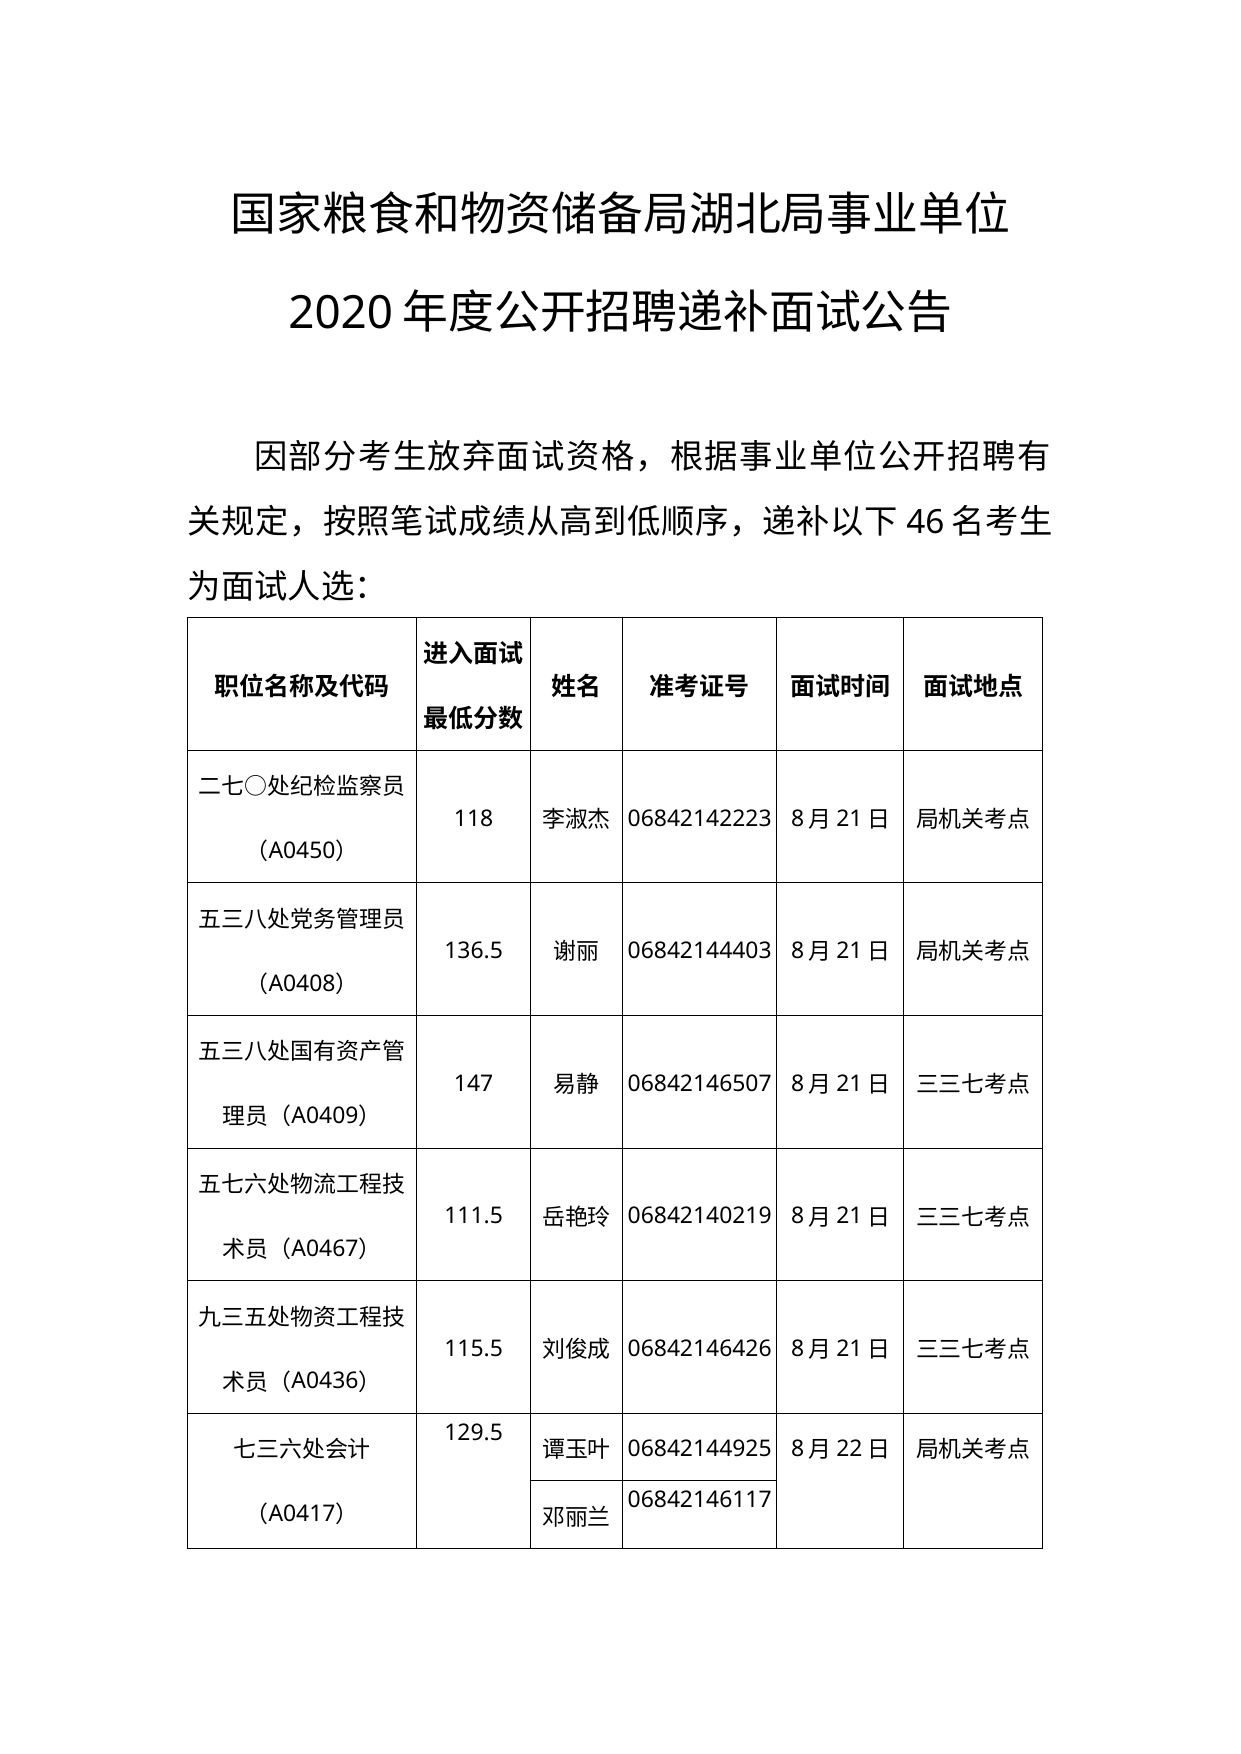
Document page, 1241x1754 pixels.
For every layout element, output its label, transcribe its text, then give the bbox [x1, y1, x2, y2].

table_cell 三三七考点 [904, 1281, 1042, 1413]
text 2020年度公开招聘递补面试公告 [187, 259, 1053, 357]
table_cell 邓丽兰 [531, 1481, 622, 1548]
table_cell 局机关考点 [904, 751, 1042, 882]
table_cell 七三六处会计（A0417） [188, 1414, 416, 1548]
table_cell 129.5 [417, 1414, 530, 1548]
table_cell 06842140219 [623, 1149, 776, 1280]
table_cell 五三八处党务管理员（A0408） [188, 883, 416, 1015]
table_cell 易静 [531, 1016, 622, 1147]
table_cell 三三七考点 [904, 1149, 1042, 1280]
table_cell 111.5 [417, 1149, 530, 1280]
table_cell 李淑杰 [531, 751, 622, 882]
table_cell 8月21日 [777, 1016, 903, 1147]
table_cell 8月22日 [777, 1414, 903, 1548]
table_cell 谭玉叶 [531, 1414, 622, 1480]
table_cell 九三五处物资工程技术员（A0436） [188, 1281, 416, 1413]
text 国家粮食和物资储备局湖北局事业单位 [187, 162, 1053, 259]
table_cell 8月21日 [777, 1281, 903, 1413]
table_cell 06842146117 [623, 1481, 776, 1548]
table_header 进入面试最低分数 [417, 618, 530, 749]
table_header 准考证号 [623, 618, 776, 749]
text 因部分考生放弃面试资格，根据事业单位公开招聘有关规定，按照笔试成绩从高到低顺序，递补以下46名考生为面试人选： [187, 422, 1053, 617]
table_cell 8月21日 [777, 1149, 903, 1280]
table_cell 岳艳玲 [531, 1149, 622, 1280]
table_header 面试时间 [777, 618, 903, 749]
table_header 姓名 [531, 618, 622, 749]
table_cell 06842142223 [623, 751, 776, 882]
table_cell 118 [417, 751, 530, 882]
table_cell 局机关考点 [904, 1414, 1042, 1548]
table_cell 五三八处国有资产管理员（A0409） [188, 1016, 416, 1147]
table_header 职位名称及代码 [188, 618, 416, 749]
table_cell 三三七考点 [904, 1016, 1042, 1147]
table_cell 136.5 [417, 883, 530, 1015]
table_cell 谢丽 [531, 883, 622, 1015]
table_cell 06842146426 [623, 1281, 776, 1413]
table_cell 115.5 [417, 1281, 530, 1413]
table_cell 8月21日 [777, 883, 903, 1015]
table_cell 8月21日 [777, 751, 903, 882]
table_cell 06842144403 [623, 883, 776, 1015]
table_header 面试地点 [904, 618, 1042, 749]
table_cell 五七六处物流工程技术员（A0467） [188, 1149, 416, 1280]
table_cell 06842144925 [623, 1414, 776, 1480]
table_cell 147 [417, 1016, 530, 1147]
table_cell 刘俊成 [531, 1281, 622, 1413]
table_cell 局机关考点 [904, 883, 1042, 1015]
table_cell 06842146507 [623, 1016, 776, 1147]
table_cell 二七○处纪检监察员（A0450） [188, 751, 416, 882]
